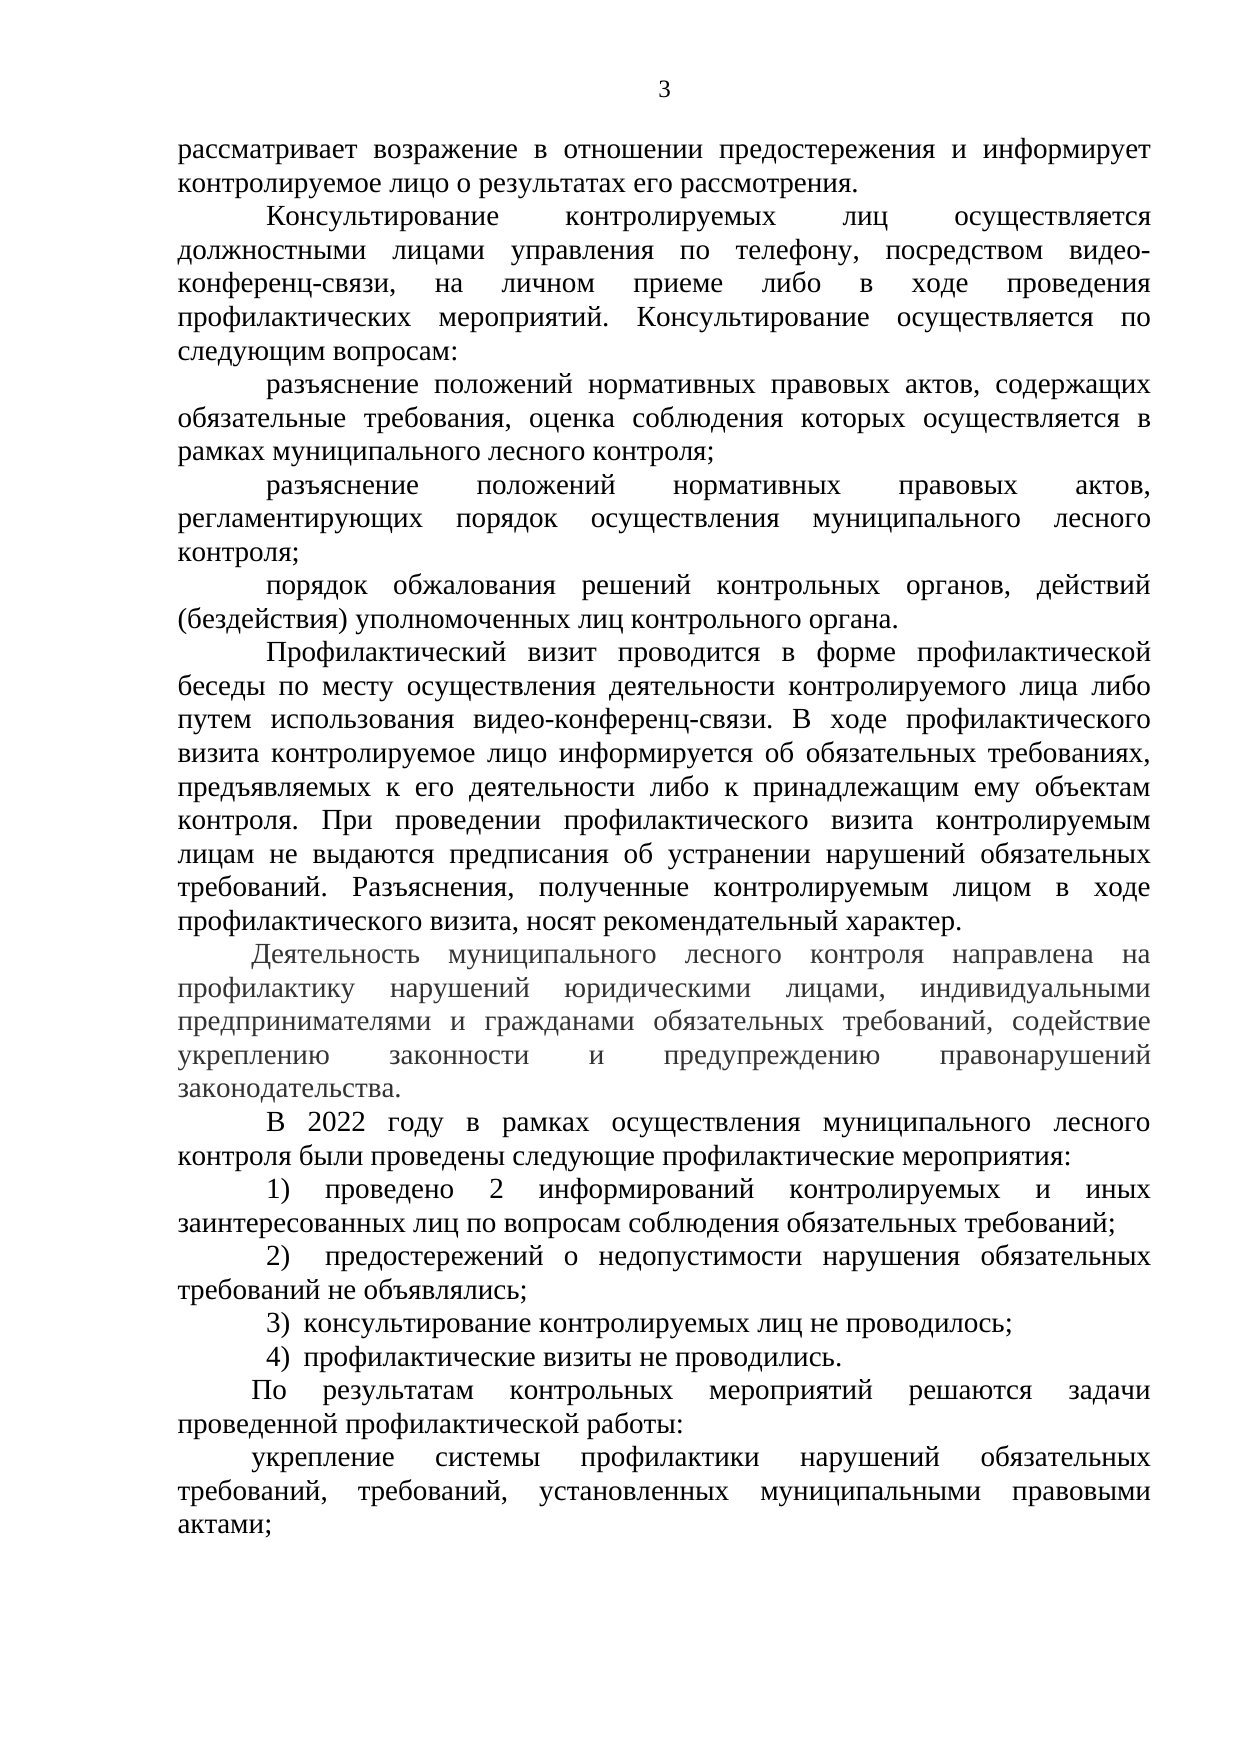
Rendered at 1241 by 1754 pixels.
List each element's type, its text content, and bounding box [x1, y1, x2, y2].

text Деятельность муниципального лесного контроля направлена на профилактику нарушений юридическими лицами, индивидуальными предпринимателями и гражданами обязательных требований, содействие укреплению законности и предупреждению правонарушений законодательства. [177, 936, 1152, 1104]
list проведено 2 информирований контролируемых и иных заинтересованных лиц по вопросам соблюдения обязательных требований; [177, 1171, 1152, 1238]
text укрепление системы профилактики нарушений обязательных требований, требований, установленных муниципальными правовыми актами; [177, 1439, 1152, 1540]
text разъяснение положений нормативных правовых актов, содержащих обязательные требования, оценка соблюдения которых осуществляется в рамках муниципального лесного контроля; [177, 366, 1152, 467]
text Профилактический визит проводится в форме профилактической беседы по месту осуществления деятельности контролируемого лица либо путем использования видео-конференц-связи. В ходе профилактического визита контролируемое лицо информируется об обязательных требованиях, предъявляемых к его деятельности либо к принадлежащим ему объектам контроля. При проведении профилактического визита контролируемым лицам не выдаются предписания об устранении нарушений обязательных требований. Разъяснения, полученные контролируемым лицом в ходе профилактического визита, носят рекомендательный характер. [177, 634, 1152, 936]
text разъяснение положений нормативных правовых актов, регламентирующих порядок осуществления муниципального лесного контроля; [177, 467, 1152, 567]
text По результатам контрольных мероприятий решаются задачи проведенной профилактической работы: [177, 1372, 1152, 1439]
list консультирование контролируемых лиц не проводилось; [266, 1305, 1152, 1339]
text В 2022 году в рамках осуществления муниципального лесного контроля были проведены следующие профилактические мероприятия: [177, 1104, 1152, 1171]
list предостережений о недопустимости нарушения обязательных требований не объявлялись; [177, 1238, 1152, 1305]
text порядок обжалования решений контрольных органов, действий (бездействия) уполномоченных лиц контрольного органа. [177, 567, 1152, 634]
list профилактические визиты не проводились. [266, 1339, 1152, 1372]
text Консультирование контролируемых лиц осуществляется должностными лицами управления по телефону, посредством видео-конференц-связи, на личном приеме либо в ходе проведения профилактических мероприятий. Консультирование осуществляется по следующим вопросам: [177, 198, 1152, 366]
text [177, 131, 1152, 198]
